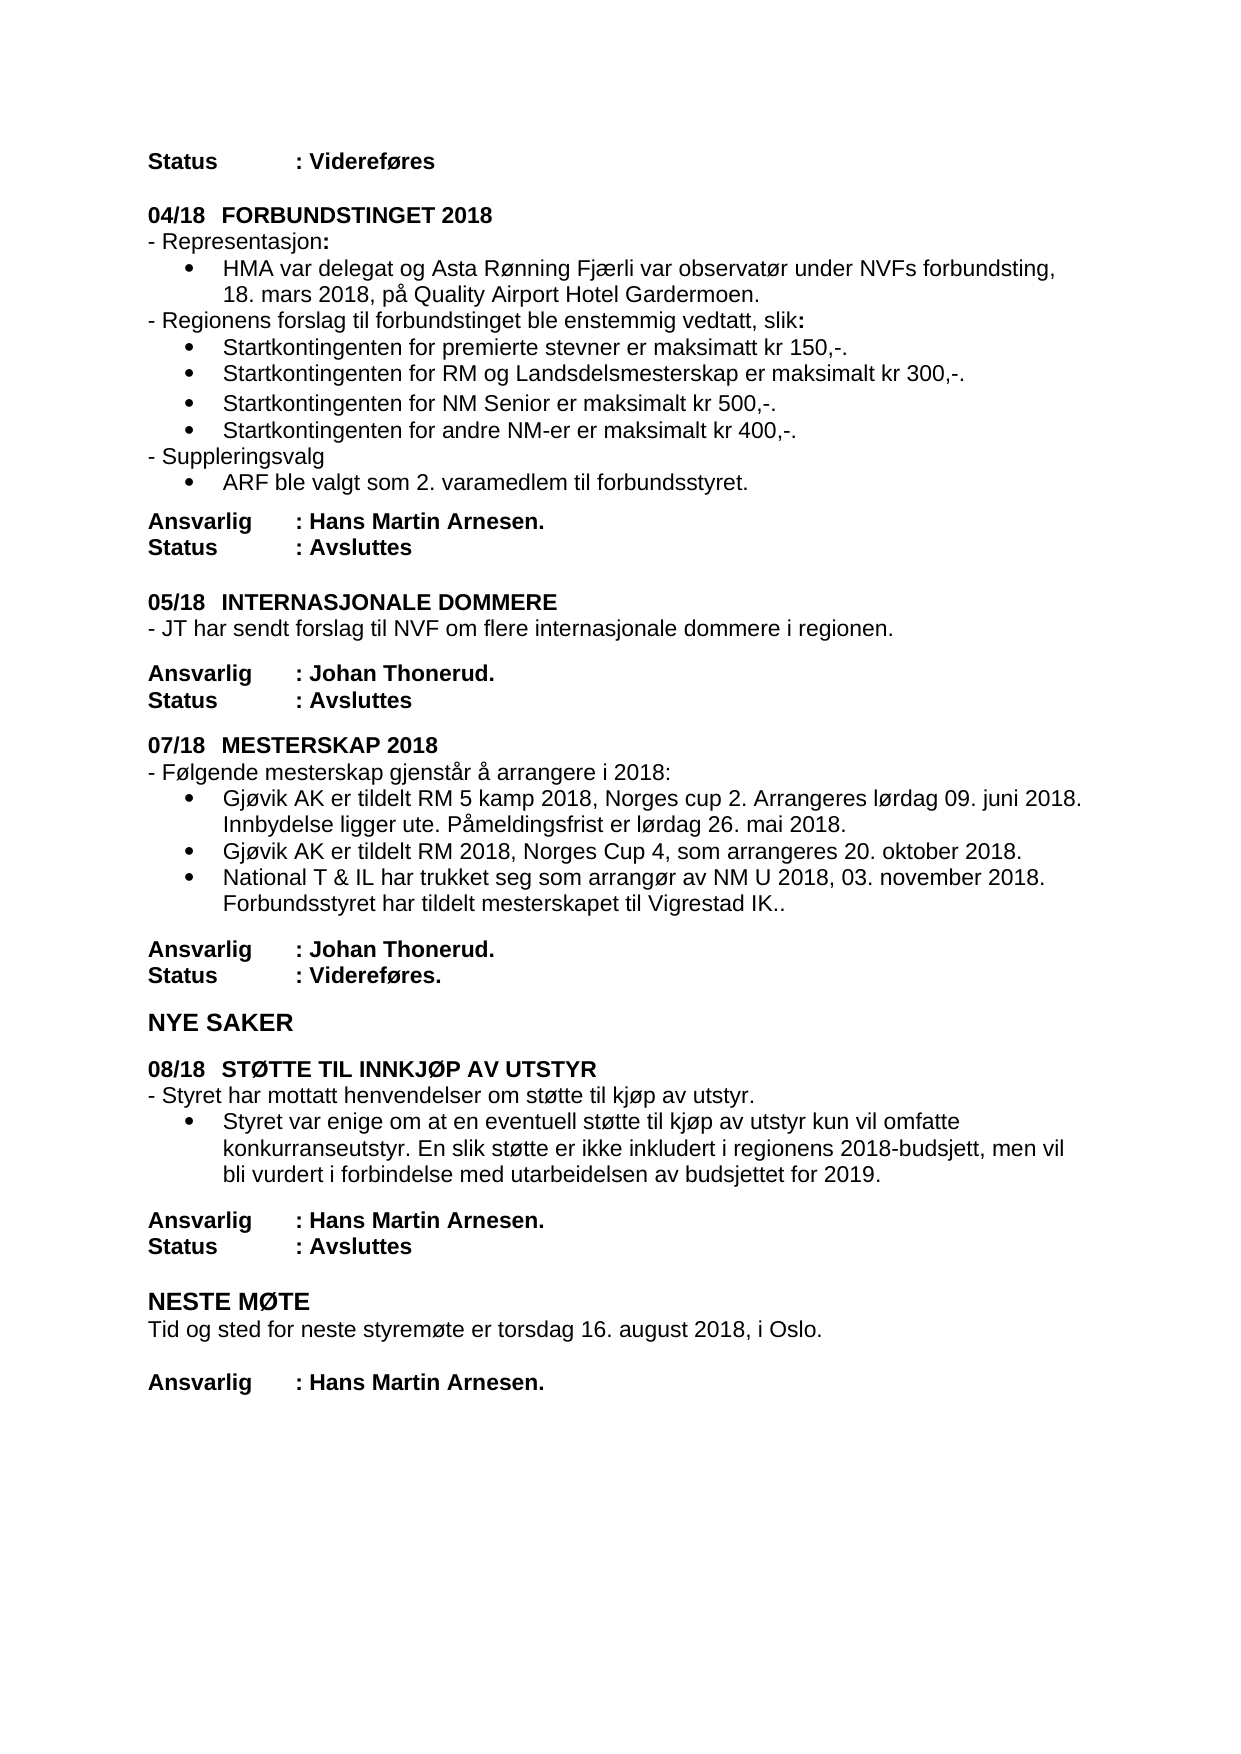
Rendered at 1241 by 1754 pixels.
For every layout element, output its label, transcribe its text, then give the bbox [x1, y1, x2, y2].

text Ansvarlig : Hans Martin Arnesen. [148, 508, 1093, 534]
text 04/18 FORBUNDSTINGET 2018 [148, 202, 1093, 228]
text - Styret har mottatt henvendelser om støtte til kjøp av utstyr. [148, 1082, 1093, 1108]
list Startkontingenten for RM og Landsdelsmesterskap er maksimalt kr 300,-. [185, 360, 1093, 386]
text Ansvarlig : Hans Martin Arnesen. [148, 1207, 1093, 1233]
list Forbundsstyret har tildelt mesterskapet til Vigrestad IK.. [223, 890, 1093, 917]
text Ansvarlig : Hans Martin Arnesen. [148, 1369, 1093, 1395]
text - Regionens forslag til forbundstinget ble enstemmig vedtatt, slik: [148, 307, 1093, 334]
text 07/18 MESTERSKAP 2018 [148, 732, 1093, 758]
text 05/18 INTERNASJONALE DOMMERE [148, 588, 1093, 615]
text Tid og sted for neste styremøte er torsdag 16. august 2018, i Oslo. [148, 1316, 1093, 1342]
text Status : Avsluttes [148, 534, 1093, 588]
list National T & IL har trukket seg som arrangør av NM U 2018, 03. november 2018. [185, 864, 1093, 890]
text Status : Videreføres. [148, 962, 1093, 988]
list Startkontingenten for premierte stevner er maksimatt kr 150,-. [185, 334, 1093, 360]
list Startkontingenten for NM Senior er maksimalt kr 500,-. [185, 390, 1093, 417]
text - Suppleringsvalg [148, 443, 1093, 469]
text Status : Avsluttes [148, 687, 1093, 713]
text Status : Avsluttes [148, 1233, 1093, 1287]
list Gjøvik AK er tildelt RM 2018, Norges Cup 4, som arrangeres 20. oktober 2018. [185, 838, 1093, 864]
text - Følgende mesterskap gjenstår å arrangere i 2018: [148, 758, 1093, 785]
text NESTE MØTE [148, 1287, 1093, 1316]
text Status : Videreføres [148, 148, 1093, 202]
list ARF ble valgt som 2. varamedlem til forbundsstyret. [185, 469, 1093, 496]
list Startkontingenten for andre NM-er er maksimalt kr 400,-. [185, 417, 1093, 443]
text - JT har sendt forslag til NVF om flere internasjonale dommere i regionen. [148, 615, 1093, 641]
list Gjøvik AK er tildelt RM 5 kamp 2018, Norges cup 2. Arrangeres lørdag 09. juni 2018. Innbydelse ligger ute. Påmeldingsfrist er lørdag 26. mai 2018. [185, 785, 1093, 838]
text Ansvarlig : Johan Thonerud. [148, 936, 1093, 962]
text NYE SAKER [148, 1008, 1093, 1036]
text Ansvarlig : Johan Thonerud. [148, 660, 1093, 687]
list HMA var delegat og Asta Rønning Fjærli var observatør under NVFs forbundsting, 18. mars 2018, på Quality Airport Hotel Gardermoen. [185, 255, 1093, 307]
text 08/18 STØTTE TIL INNKJØP AV UTSTYR [148, 1056, 1093, 1082]
text - Representasjon: [148, 228, 1093, 255]
list Styret var enige om at en eventuell støtte til kjøp av utstyr kun vil omfatte konkurranseutstyr. En slik støtte er ikke inkludert i regionens 2018-budsjett, men vil bli vurdert i forbindelse med utarbeidelsen av budsjettet for 2019. [185, 1108, 1093, 1187]
